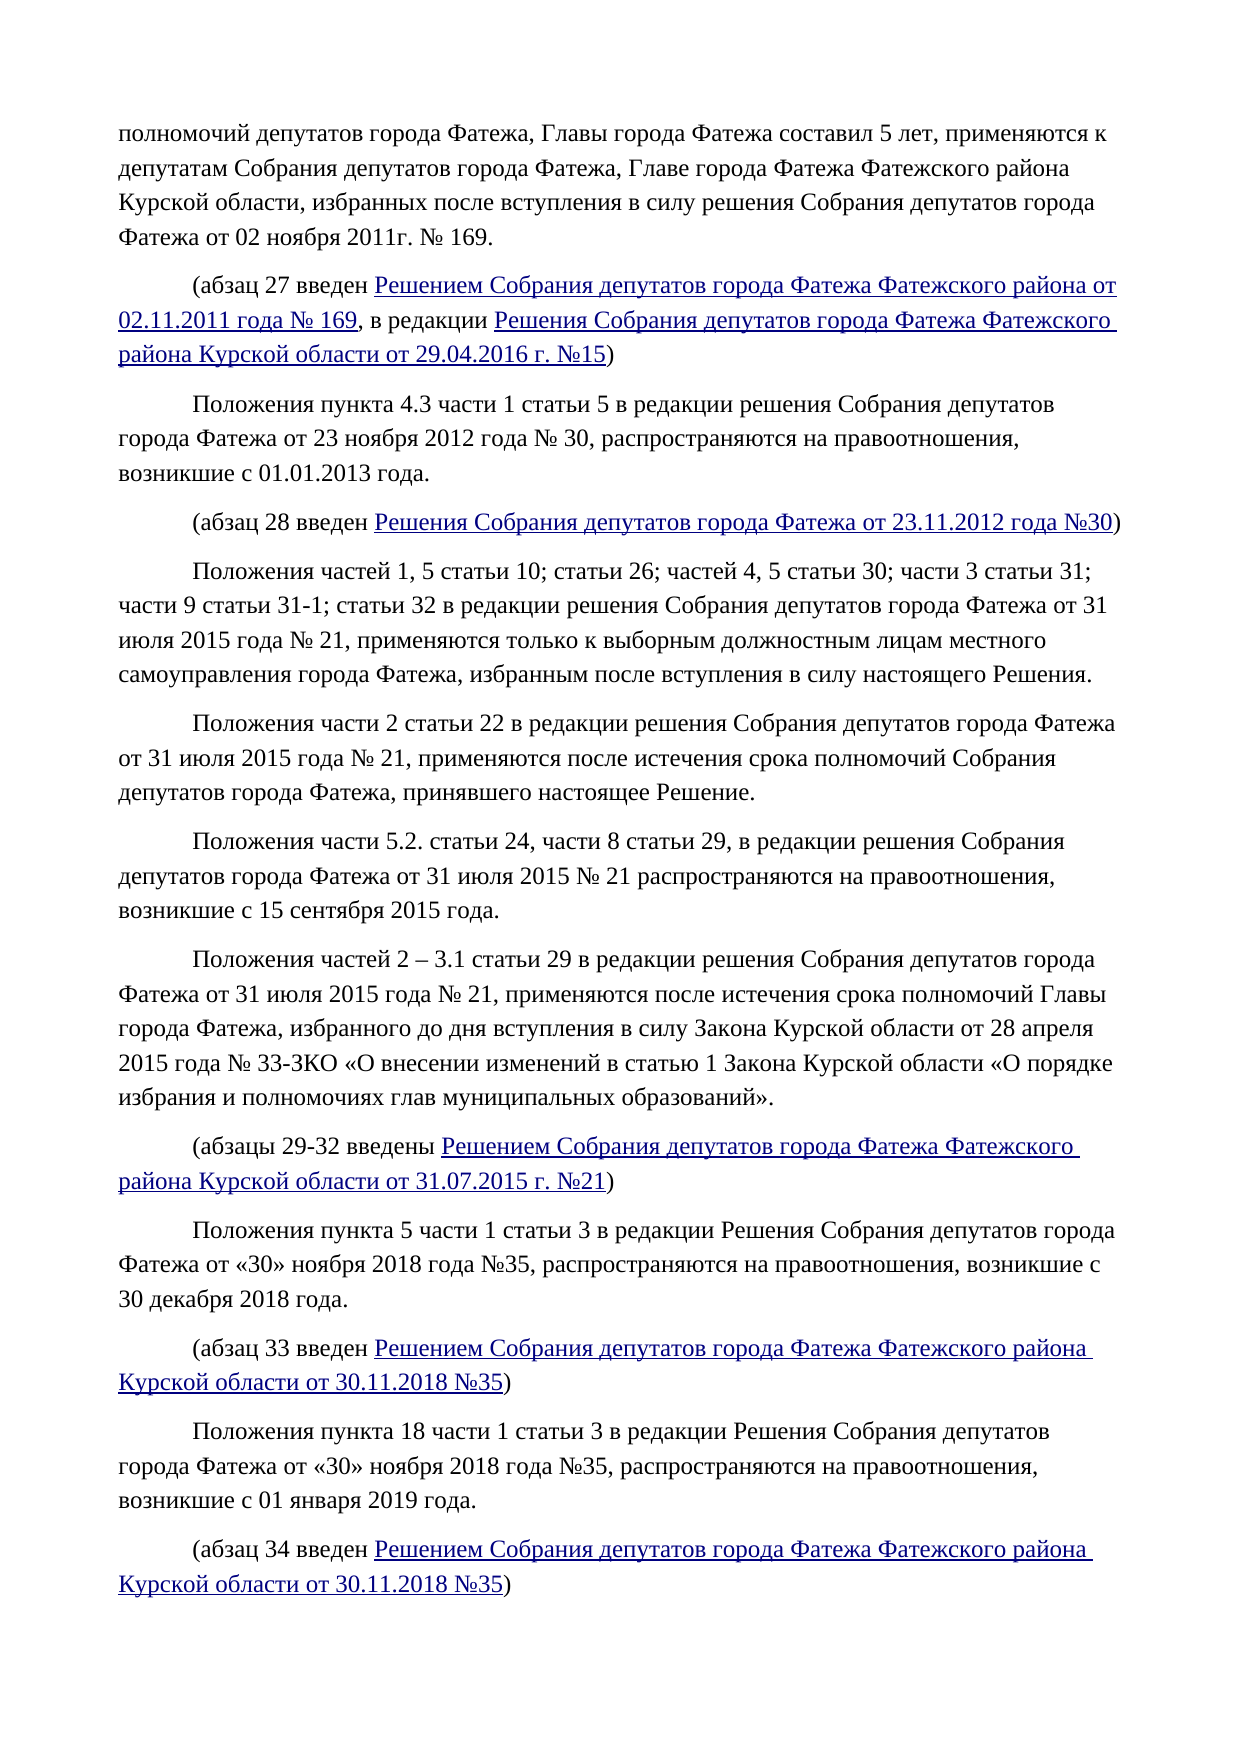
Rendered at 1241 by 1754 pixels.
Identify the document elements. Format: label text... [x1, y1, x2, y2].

text Положения пункта 18 части 1 статьи 3 в редакции Решения Собрания депутатов города Фатежа от «30» ноября 2018 года №35, распространяются на правоотношения, возникшие с 01 января 2019 года. [118, 1416, 1122, 1514]
text Положения пункта 4.3 части 1 статьи 5 в редакции решения Собрания депутатов города Фатежа от 23 ноября 2012 года № 30, распространяются на правоотношения, возникшие с 01.01.2013 года. [118, 389, 1122, 486]
text (абзац 33 введен Решением Собрания депутатов города Фатежа Фатежского района Курской области от 30.11.2018 №35) [118, 1333, 1122, 1396]
text Положения частей 2 – 3.1 статьи 29 в редакции решения Собрания депутатов города Фатежа от 31 июля 2015 года № 21, применяются после истечения срока полномочий Главы города Фатежа, избранного до дня вступления в силу Закона Курской области от 28 апреля 2015 года № 33-ЗКО «О внесении изменений в статью 1 Закона Курской области «О порядке избрания и полномочиях глав муниципальных образований». [118, 944, 1122, 1111]
text (абзац 27 введен Решением Собрания депутатов города Фатежа Фатежского района от 02.11.2011 года № 169, в редакции Решения Собрания депутатов города Фатежа Фатежского района Курской области от 29.04.2016 г. №15) [118, 271, 1122, 368]
text Положения части 5.2. статьи 24, части 8 статьи 29, в редакции решения Собрания депутатов города Фатежа от 31 июля 2015 № 21 распространяются на правоотношения, возникшие с 15 сентября 2015 года. [118, 826, 1122, 924]
text Положения частей 1, 5 статьи 10; статьи 26; частей 4, 5 статьи 30; части 3 статьи 31; части 9 статьи 31-1; статьи 32 в редакции решения Собрания депутатов города Фатежа от 31 июля 2015 года № 21, применяются только к выборным должностным лицам местного самоуправления города Фатежа, избранным после вступления в силу настоящего Решения. [118, 556, 1122, 688]
text (абзацы 29-32 введены Решением Собрания депутатов города Фатежа Фатежского района Курской области от 31.07.2015 г. №21) [118, 1131, 1122, 1194]
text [118, 118, 1122, 250]
text Положения части 2 статьи 22 в редакции решения Собрания депутатов города Фатежа от 31 июля 2015 года № 21, применяются после истечения срока полномочий Собрания депутатов города Фатежа, принявшего настоящее Решение. [118, 708, 1122, 806]
text (абзац 28 введен Решения Собрания депутатов города Фатежа от 23.11.2012 года №30) [118, 507, 1122, 535]
text Положения пункта 5 части 1 статьи 3 в редакции Решения Собрания депутатов города Фатежа от «30» ноября 2018 года №35, распространяются на правоотношения, возникшие с 30 декабря 2018 года. [118, 1215, 1122, 1312]
text (абзац 34 введен Решением Собрания депутатов города Фатежа Фатежского района Курской области от 30.11.2018 №35) [118, 1534, 1122, 1598]
